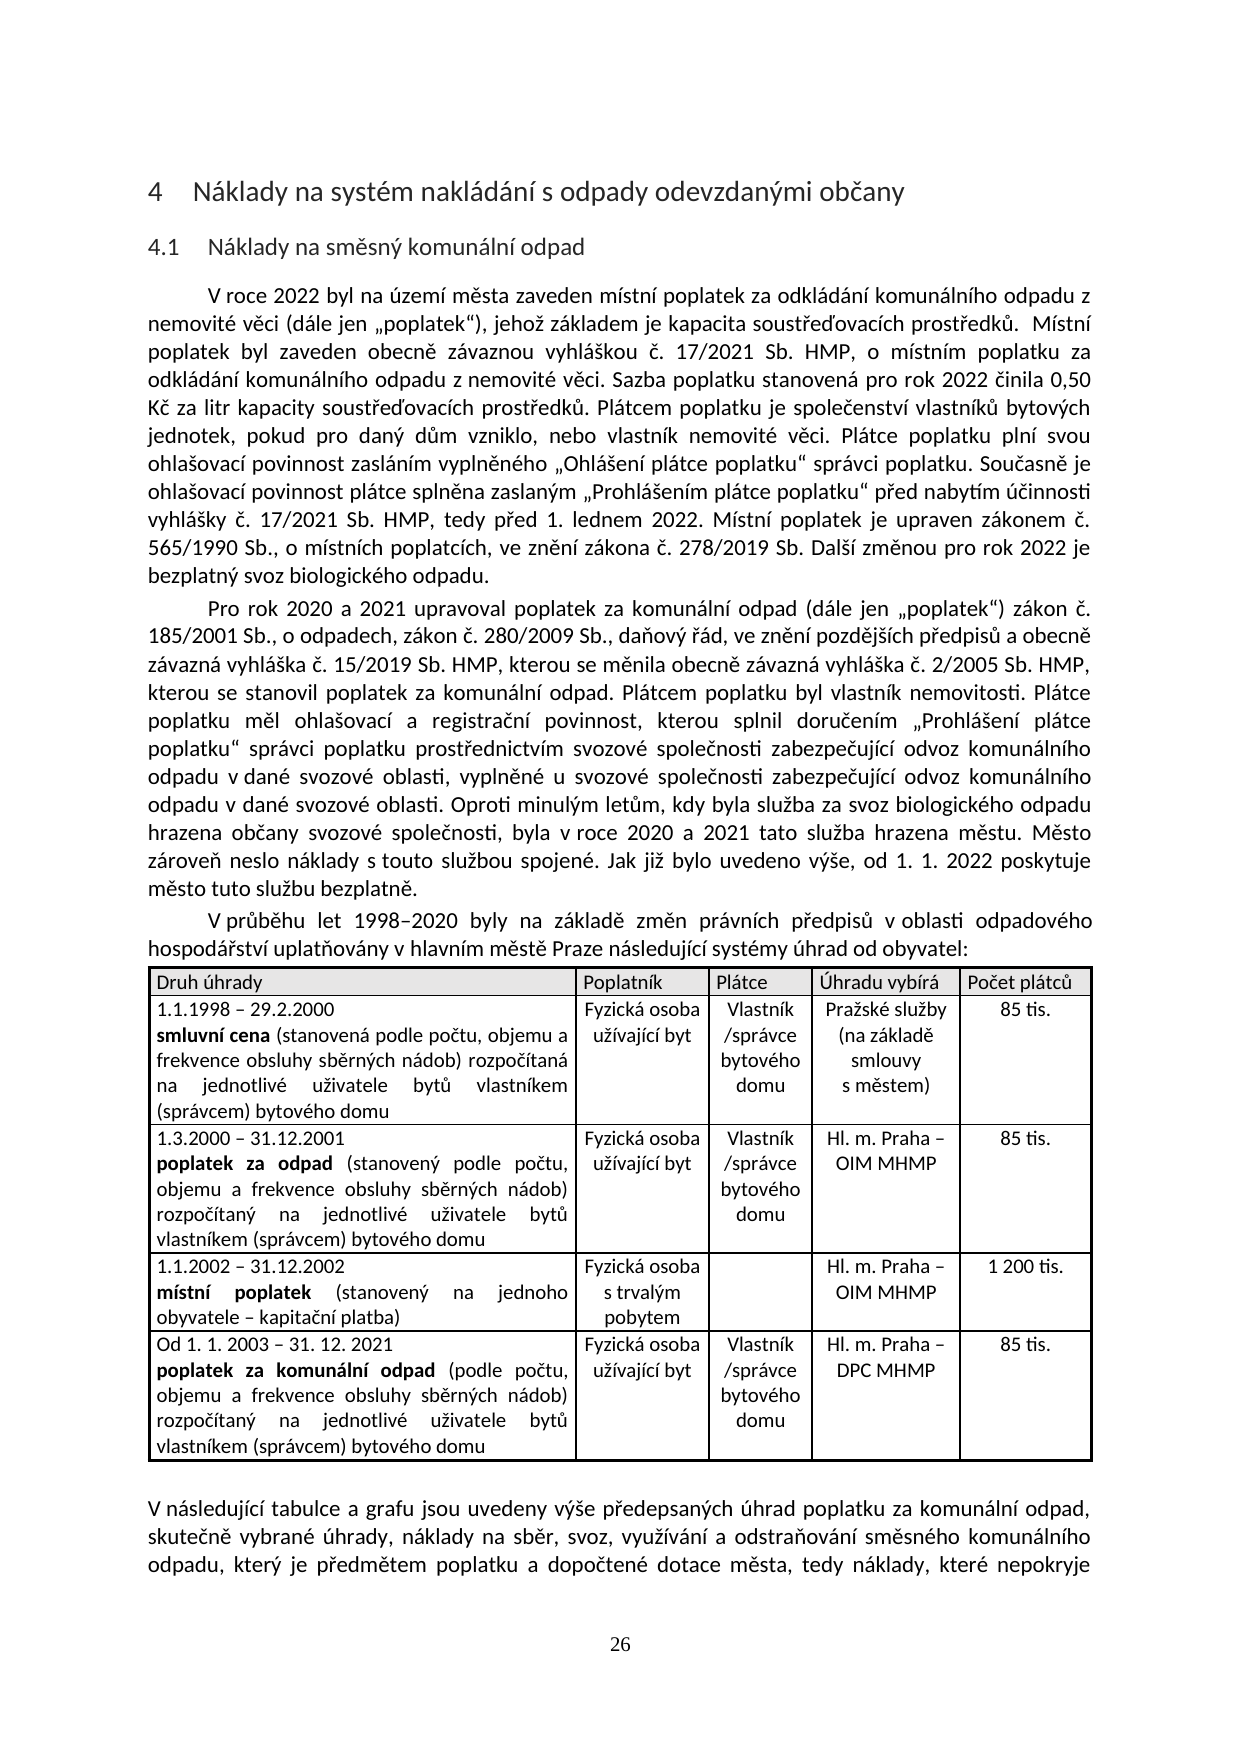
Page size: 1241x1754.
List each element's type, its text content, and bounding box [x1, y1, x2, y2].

subtitle Náklady na směsný komunální odpad [148, 232, 1093, 262]
table_cell Vlastník /správce bytového domu [710, 996, 811, 1123]
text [148, 1494, 1093, 1578]
table_header Počet plátců [961, 969, 1090, 995]
table_cell Fyzická osoba užívající byt [577, 996, 708, 1123]
table_cell Vlastník /správce bytového domu [710, 1125, 811, 1252]
table_cell Fyzická osoba užívající byt [577, 1125, 708, 1252]
table_cell Fyzická osoba užívající byt [577, 1332, 708, 1458]
table_cell [710, 1254, 811, 1330]
table_cell Hl. m. Praha – OIM MHMP [813, 1254, 959, 1330]
table_cell 1.3.2000 – 31.12.2001 poplatek za odpad (stanovený podle počtu, objemu a frekvence obsluhy sběrných nádob) rozpočítaný na jednotlivé uživatele bytů vlastníkem (správcem) bytového domu [151, 1125, 575, 1252]
table_cell 85 tis. [961, 1125, 1090, 1252]
table_cell Hl. m. Praha – OIM MHMP [813, 1125, 959, 1252]
table_cell 85 tis. [961, 1332, 1090, 1458]
text Pro rok 2020 a 2021 upravoval poplatek za komunální odpad (dále jen „poplatek“) zákon č. 185/2001 Sb., o odpadech, zákon č. 280/2009 Sb., daňový řád, ve znění pozdějších předpisů a obecně závazná vyhláška č. 15/2019 Sb. HMP, kterou se měnila obecně závazná vyhláška č. 2/2005 Sb. HMP, kterou se stanovil poplatek za komunální odpad. Plátcem poplatku byl vlastník nemovitosti. Plátce poplatku měl ohlašovací a registrační povinnost, kterou splnil doručením „Prohlášení plátce poplatku“ správci poplatku prostřednictvím svozové společnosti zabezpečující odvoz komunálního odpadu v dané svozové oblasti, vyplněné u svozové společnosti zabezpečující odvoz komunálního odpadu v dané svozové oblasti. Oproti minulým letům, kdy byla služba za svoz biologického odpadu hrazena občany svozové společnosti, byla v roce 2020 a 2021 tato služba hrazena městu. Město zároveň neslo náklady s touto službou spojené. Jak již bylo uvedeno výše, od 1. 1. 2022 poskytuje město tuto službu bezplatně. [148, 594, 1093, 902]
table_header Poplatník [577, 969, 708, 995]
table_header Úhradu vybírá [813, 969, 959, 995]
table_cell 1.1.2002 – 31.12.2002 místní poplatek (stanovený na jednoho obyvatele – kapitační platba) [151, 1254, 575, 1330]
text V roce 2022 byl na území města zaveden místní poplatek za odkládání komunálního odpadu z nemovité věci (dále jen „poplatek“), jehož základem je kapacita soustřeďovacích prostředků. Místní poplatek byl zaveden obecně závaznou vyhláškou č. 17/2021 Sb. HMP, o místním poplatku za odkládání komunálního odpadu z nemovité věci. Sazba poplatku stanovená pro rok 2022 činila 0,50 Kč za litr kapacity soustřeďovacích prostředků. Plátcem poplatku je společenství vlastníků bytových jednotek, pokud pro daný dům vzniklo, nebo vlastník nemovité věci. Plátce poplatku plní svou ohlašovací povinnost zasláním vyplněného „Ohlášení plátce poplatku“ správci poplatku. Současně je ohlašovací povinnost plátce splněna zaslaným „Prohlášením plátce poplatku“ před nabytím účinnosti vyhlášky č. 17/2021 Sb. HMP, tedy před 1. lednem 2022. Místní poplatek je upraven zákonem č. 565/1990 Sb., o místních poplatcích, ve znění zákona č. 278/2019 Sb. Další změnou pro rok 2022 je bezplatný svoz biologického odpadu. [148, 281, 1093, 589]
text V průběhu let 1998–2020 byly na základě změn právních předpisů v oblasti odpadového hospodářství uplatňovány v hlavním městě Praze následující systémy úhrad od obyvatel: [148, 906, 1093, 962]
table_cell Hl. m. Praha – DPC MHMP [813, 1332, 959, 1458]
table_header Plátce [710, 969, 811, 995]
table_cell 1.1.1998 – 29.2.2000 smluvní cena (stanovená podle počtu, objemu a frekvence obsluhy sběrných nádob) rozpočítaná na jednotlivé uživatele bytů vlastníkem (správcem) bytového domu [151, 996, 575, 1123]
table_header Druh úhrady [151, 969, 575, 995]
table_cell Pražské služby (na základě smlouvy s městem) [813, 996, 959, 1123]
table_cell Vlastník /správce bytového domu [710, 1332, 811, 1458]
table_cell 1 200 tis. [961, 1254, 1090, 1330]
table_cell Od 1. 1. 2003 – 31. 12. 2021 poplatek za komunální odpad (podle počtu, objemu a frekvence obsluhy sběrných nádob) rozpočítaný na jednotlivé uživatele bytů vlastníkem (správcem) bytového domu [151, 1332, 575, 1458]
table_cell 85 tis. [961, 996, 1090, 1123]
subtitle Náklady na systém nakládání s odpady odevzdanými občany [148, 173, 1093, 208]
table_cell Fyzická osoba s trvalým pobytem [577, 1254, 708, 1330]
